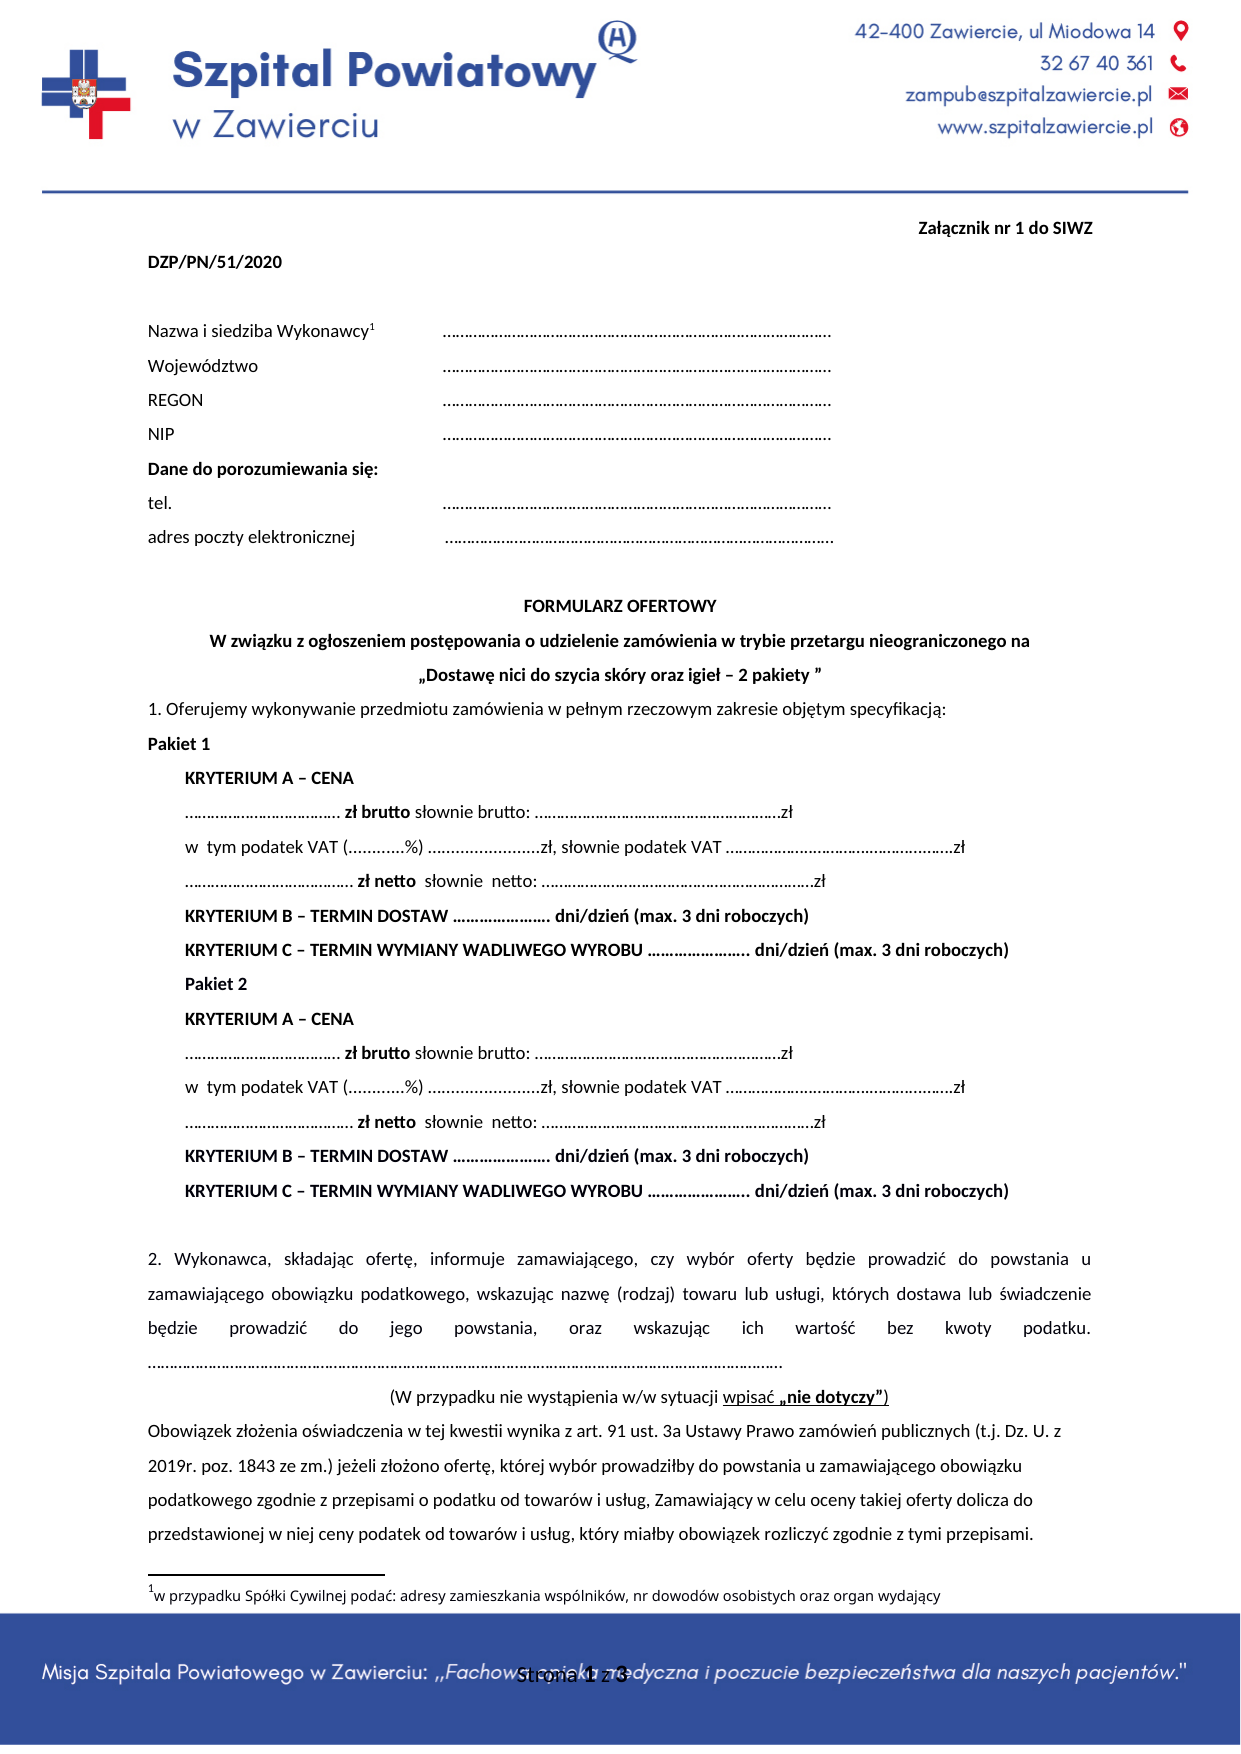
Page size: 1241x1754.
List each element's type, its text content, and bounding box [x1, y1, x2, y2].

text ………………………………… zł netto słownie netto: ………………………………………………………zł [185, 869, 1093, 892]
text KRYTERIUM B – TERMIN DOSTAW …………………. dni/dzień (max. 3 dni roboczych) [185, 904, 1093, 927]
text Obowiązek złożenia oświadczenia w tej kwestii wynika z art. 91 ust. 3a Ustawy Prawo zamówień publicznych (t.j. Dz. U. z 2019r. poz. 1843 ze zm.) jeżeli złożono ofertę, której wybór prowadziłby do powstania u zamawiającego obowiązku podatkowego zgodnie z przepisami o podatku od towarów i usług, Zamawiający w celu oceny takiej oferty dolicza do przedstawionej w niej ceny podatek od towarów i usług, który miałby obowiązek rozliczyć zgodnie z tymi przepisami. [148, 1419, 1093, 1546]
text KRYTERIUM C – TERMIN WYMIANY WADLIWEGO WYROBU ………………….. dni/dzień (max. 3 dni roboczych) [185, 938, 1093, 961]
text KRYTERIUM B – TERMIN DOSTAW …………………. dni/dzień (max. 3 dni roboczych) [185, 1144, 1093, 1167]
text (W przypadku nie wystąpienia w/w sytuacji wpisać „nie dotyczy”) [185, 1385, 1093, 1408]
text REGON ……………………………………………………………………………… [148, 388, 1093, 411]
text NIP ……………………………………………………………………………… [148, 423, 1093, 446]
text KRYTERIUM C – TERMIN WYMIANY WADLIWEGO WYROBU ………………….. dni/dzień (max. 3 dni roboczych) [185, 1179, 1093, 1202]
text w tym podatek VAT (............%) ….....................zł, słownie podatek VAT ………………..………….………...…….zł [185, 1076, 1093, 1099]
text FORMULARZ OFERTOWY [148, 594, 1093, 617]
text adres poczty elektronicznej ……………………………………………………………………………… [148, 526, 1093, 549]
text KRYTERIUM A – CENA [185, 1007, 1093, 1030]
text ……………………………… zł brutto słownie brutto: …………………………………………………zł [185, 801, 1093, 824]
text Pakiet 1 [148, 732, 1093, 755]
text DZP/PN/51/2020 [148, 251, 1093, 274]
text Dane do porozumiewania się: [148, 457, 1093, 480]
text Nazwa i siedziba Wykonawcy ……………………………………………………………………………… [148, 319, 1093, 342]
text W związku z ogłoszeniem postępowania o udzielenie zamówienia w trybie przetargu nieograniczonego na [148, 629, 1093, 652]
text Województwo ……………………………………………………………………………… [148, 354, 1093, 377]
text w tym podatek VAT (............%) ….....................zł, słownie podatek VAT ………………..………….………...…….zł [185, 835, 1093, 858]
text ……………………………… zł brutto słownie brutto: …………………………………………………zł [185, 1041, 1093, 1064]
text 2. Wykonawca, składając ofertę, informuje zamawiającego, czy wybór oferty będzie prowadzić do powstania u zamawiającego obowiązku podatkowego, wskazując nazwę (rodzaj) towaru lub usługi, których dostawa lub świadczenie będzie prowadzić do jego powstania, oraz wskazując ich wartość bez kwoty podatku. ………………………………………………………………………………………………………………………………… [148, 1248, 1093, 1374]
text Załącznik nr 1 do SIWZ [148, 216, 1093, 239]
text 1. Oferujemy wykonywanie przedmiotu zamówienia w pełnym rzeczowym zakresie objętym specyfikacją: [148, 698, 1093, 721]
picture [0, 0, 1241, 1745]
text ………………………………… zł netto słownie netto: ………………………………………………………zł [185, 1110, 1093, 1133]
text tel. ……………………………………………………………………………… [148, 491, 1093, 514]
text „Dostawę nici do szycia skóry oraz igieł – 2 pakiety ” [148, 663, 1093, 686]
text KRYTERIUM A – CENA [185, 766, 1093, 789]
text Pakiet 2 [185, 973, 1093, 996]
